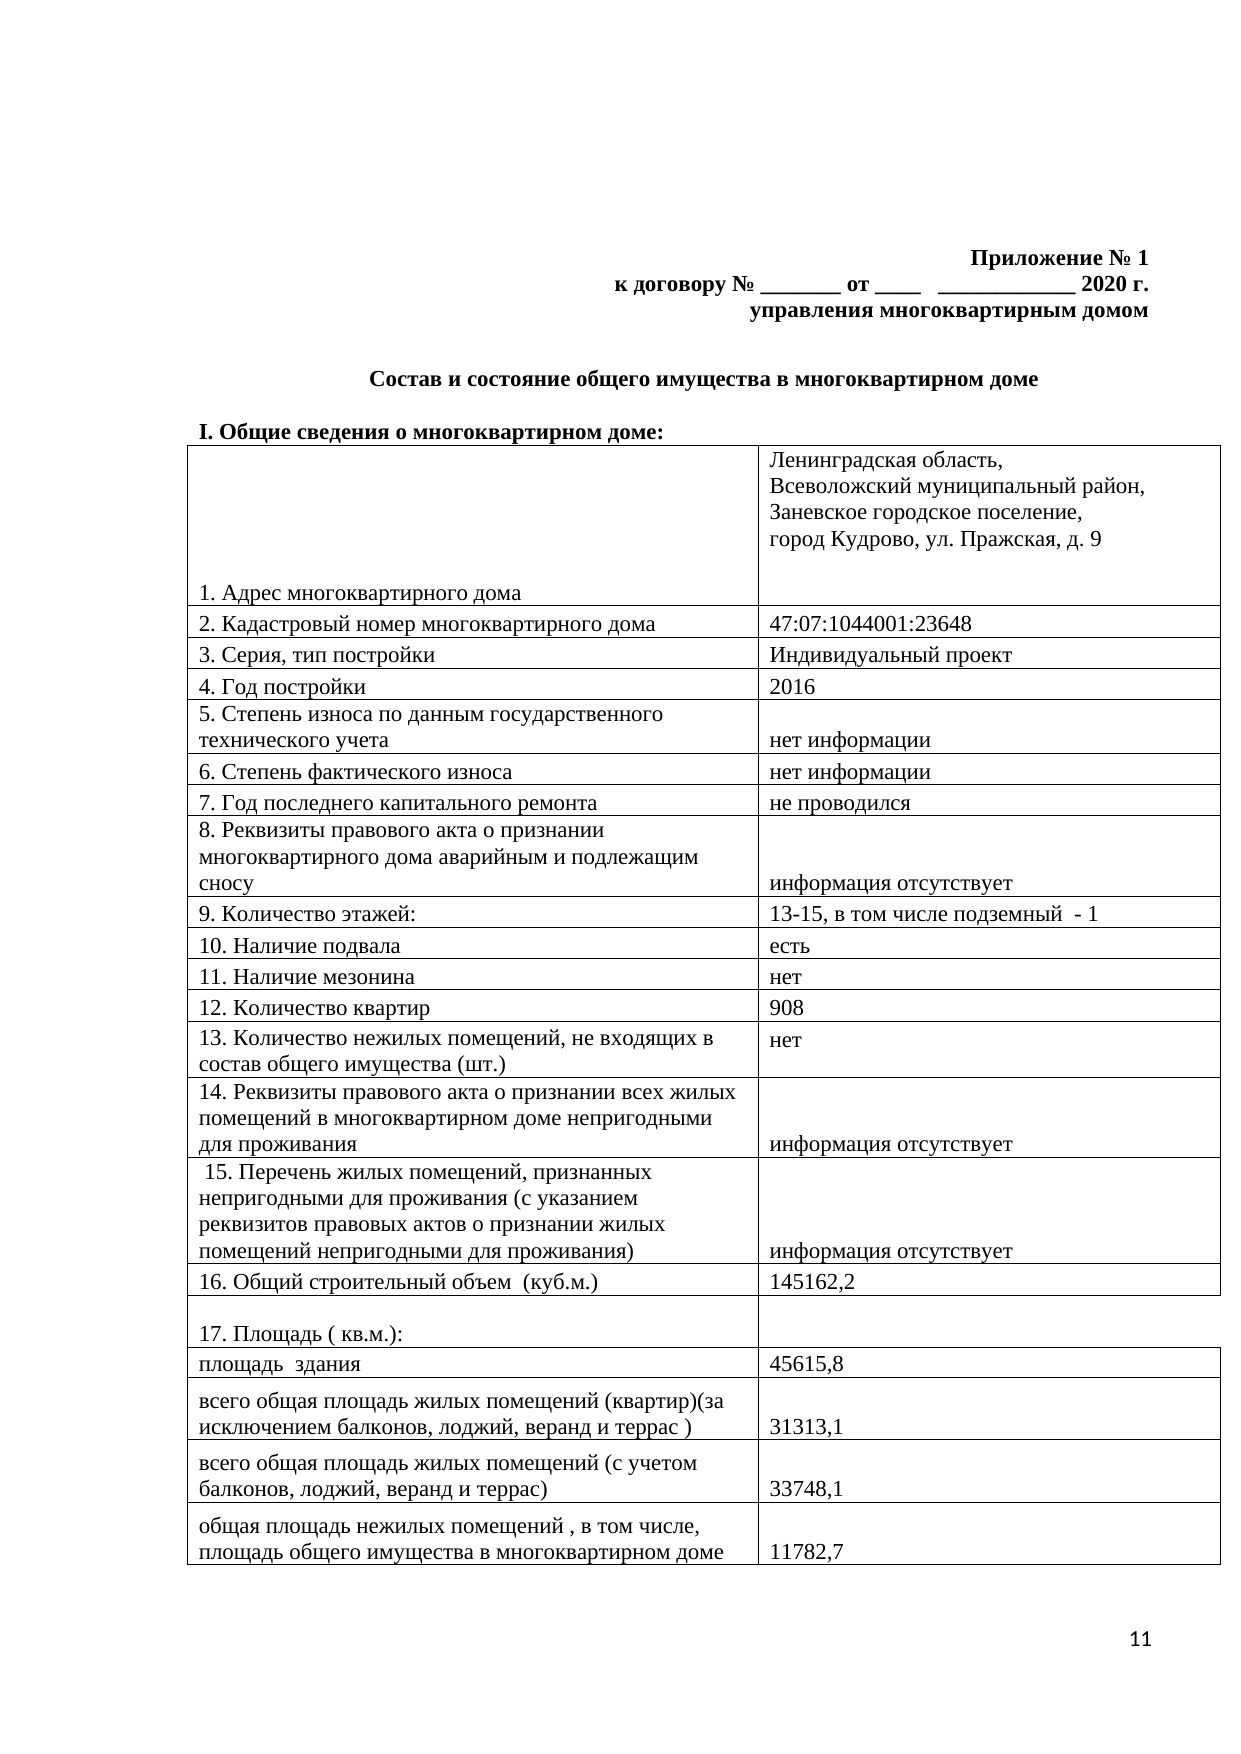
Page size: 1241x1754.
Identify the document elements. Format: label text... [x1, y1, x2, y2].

table_cell [759, 1296, 1221, 1347]
table_cell 2016 [759, 669, 1220, 699]
table_header Состав и состояние общего имущества в многоквартирном доме I. Общие сведения о многоквартирном доме: [187, 323, 1221, 444]
table_cell 13-15, в том числе подземный - 1 [759, 897, 1220, 927]
table_cell 5. Степень износа по данным государственного технического учета [188, 700, 758, 753]
table_cell 2. Кадастровый номер многоквартирного дома [188, 606, 758, 637]
table_cell есть [759, 928, 1220, 958]
table_cell общая площадь нежилых помещений , в том числе, площадь общего имущества в многоквартирном доме [188, 1503, 758, 1564]
table_cell всего общая площадь жилых помещений (с учетом балконов, лоджий, веранд и террас) [188, 1440, 758, 1502]
table_cell 11782,7 [759, 1503, 1220, 1564]
table_cell информация отсутствует [759, 816, 1220, 896]
table_cell 16. Общий строительный объем (куб.м.) [188, 1264, 758, 1294]
table_cell 908 [759, 990, 1220, 1021]
table_cell 33748,1 [759, 1440, 1220, 1502]
table_cell нет информации [759, 700, 1220, 753]
table_cell 31313,1 [759, 1378, 1220, 1439]
table_cell информация отсутствует [759, 1158, 1220, 1263]
table_cell всего общая площадь жилых помещений (квартир)(за исключением балконов, лоджий, веранд и террас ) [188, 1378, 758, 1439]
table_cell 47:07:1044001:23648 [759, 606, 1220, 637]
table_cell информация отсутствует [759, 1078, 1220, 1157]
table_cell 4. Год постройки [188, 669, 758, 699]
table_cell 11. Наличие мезонина [188, 959, 758, 989]
table_cell 45615,8 [759, 1348, 1220, 1377]
table_cell 12. Количество квартир [188, 990, 758, 1021]
table_cell 9. Количество этажей: [188, 897, 758, 927]
text Приложение № 1 [177, 244, 1149, 270]
table_cell 8. Реквизиты правового акта о признании многоквартирного дома аварийным и подлежащим сносу [188, 816, 758, 896]
table_cell 17. Площадь ( кв.м.): [188, 1296, 758, 1347]
table_cell 15. Перечень жилых помещений, признанных непригодными для проживания (с указанием реквизитов правовых актов о признании жилых помещений непригодными для проживания) [188, 1158, 758, 1263]
table_cell 145162,2 [759, 1264, 1220, 1294]
text управления многоквартирным домом [177, 296, 1149, 323]
table_cell 6. Степень фактического износа [188, 754, 758, 784]
table_cell не проводился [759, 785, 1220, 815]
table_cell нет [759, 959, 1220, 989]
table_cell 10. Наличие подвала [188, 928, 758, 958]
table_cell нет информации [759, 754, 1220, 784]
table_cell 13. Количество нежилых помещений, не входящих в состав общего имущества (шт.) [188, 1022, 758, 1077]
table_cell нет [759, 1022, 1220, 1077]
table_cell площадь здания [188, 1348, 758, 1377]
table_cell 1. Адрес многоквартирного дома [188, 446, 758, 605]
table_cell Ленинградская область, Всеволожский муниципальный район, Заневское городское поселение, город Кудрово, ул. Пражская, д. 9 [759, 446, 1220, 605]
table_cell 3. Серия, тип постройки [188, 638, 758, 668]
text к договору № _______ от ____ ____________ 2020 г. [177, 270, 1149, 296]
table_cell 14. Реквизиты правового акта о признании всех жилых помещений в многоквартирном доме непригодными для проживания [188, 1078, 758, 1157]
table_cell 7. Год последнего капитального ремонта [188, 785, 758, 815]
table_cell Индивидуальный проект [759, 638, 1220, 668]
